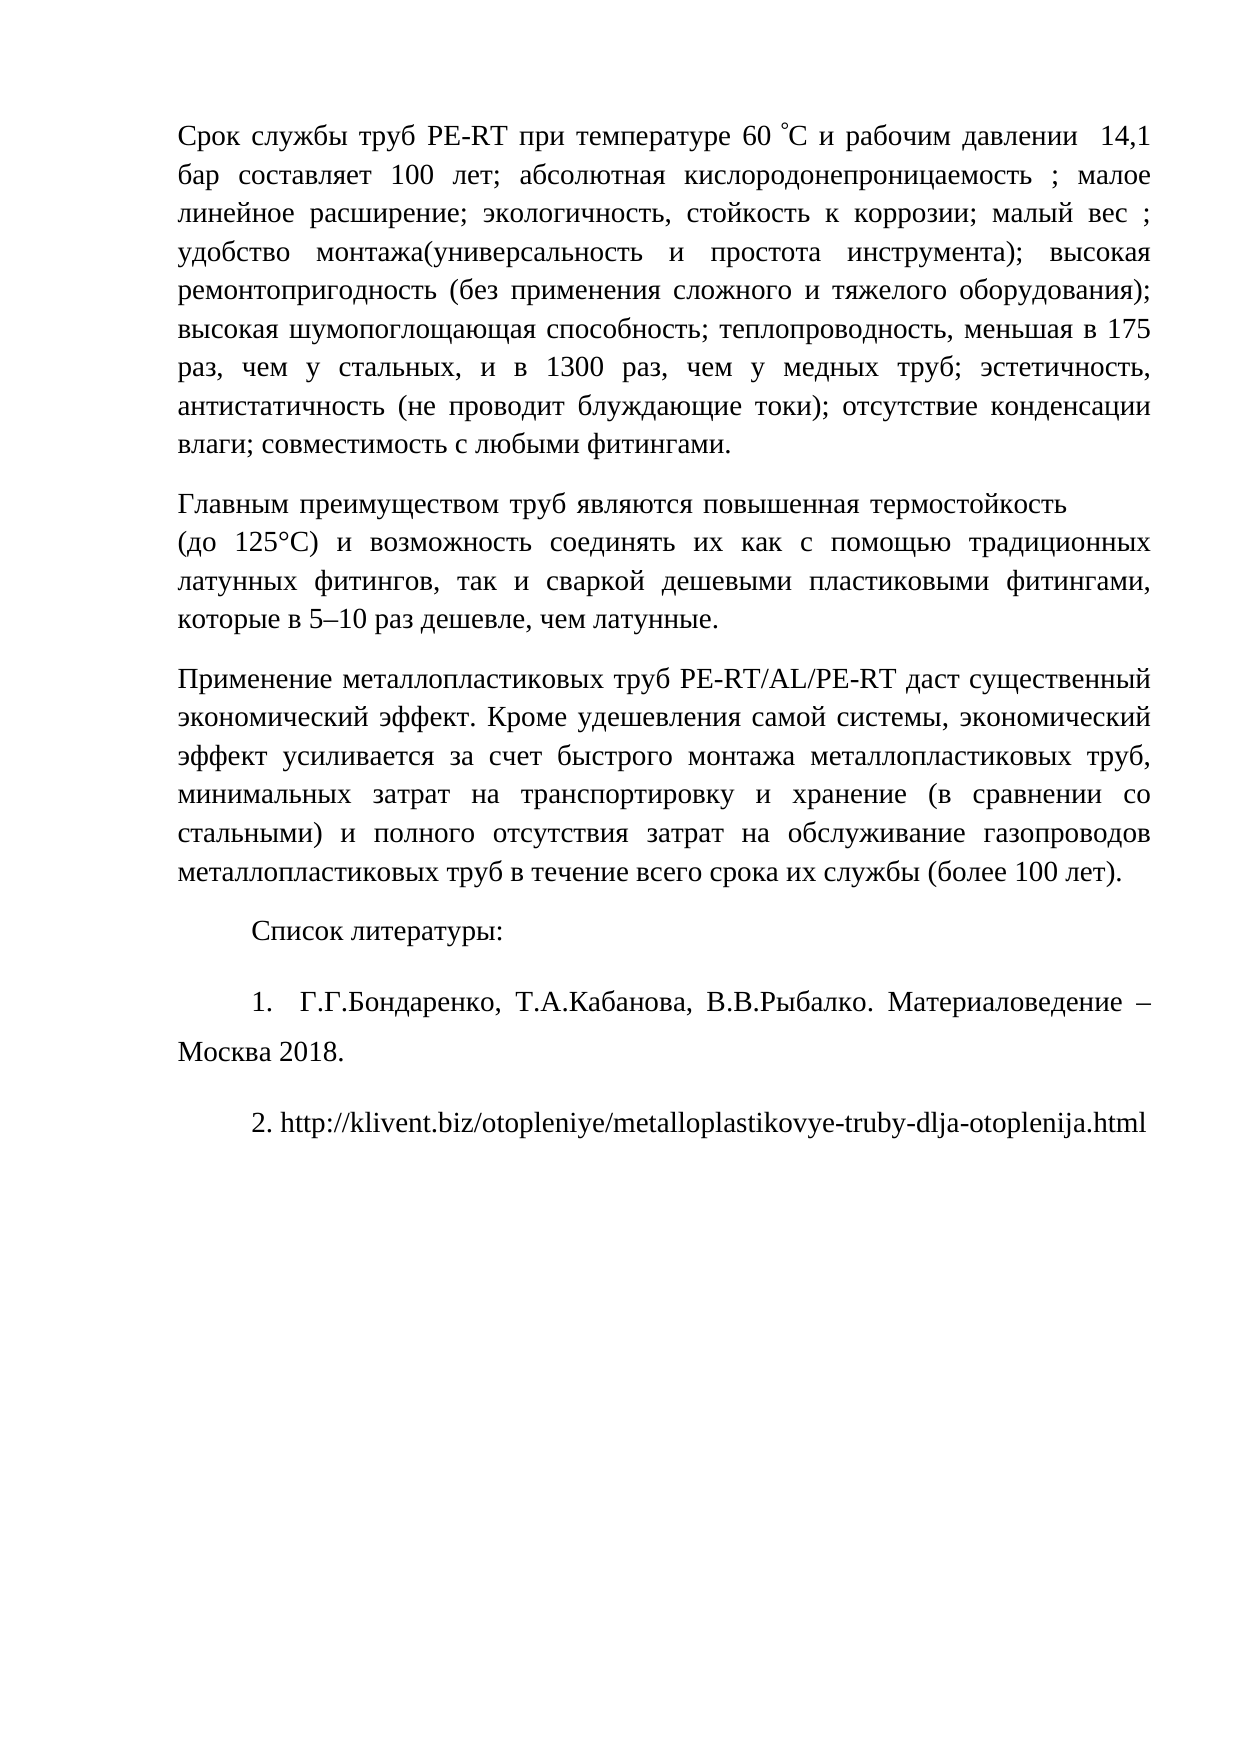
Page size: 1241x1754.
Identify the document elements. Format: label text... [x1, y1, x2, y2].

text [177, 118, 1152, 460]
text 1. Г.Г.Бондаренко, Т.А.Кабанова, В.В.Рыбалко. Материаловедение – Москва 2018. [177, 984, 1152, 1068]
text 2. http://klivent.biz/otopleniye/metalloplastikovye-truby-dlja-otoplenija.html [177, 1106, 1152, 1139]
text Главным преимуществом труб являются повышенная термостойкость (до 125°С) и возможность соединять их как с помощью традиционных латунных фитингов, так и сваркой дешевыми пластиковыми фитингами, которые в 5–10 раз дешевле, чем латунные. [177, 486, 1152, 635]
text Применение металлопластиковых труб PE-RT/AL/PE-RT даст существенный экономический эффект. Кроме удешевления самой системы, экономический эффект усиливается за счет быстрого монтажа металлопластиковых труб, минимальных затрат на транспортировку и хранение (в сравнении со стальными) и полного отсутствия затрат на обслуживание газопроводов металлопластиковых труб в течение всего срока их службы (более 100 лет). [177, 661, 1152, 887]
text Список литературы: [177, 913, 1152, 947]
